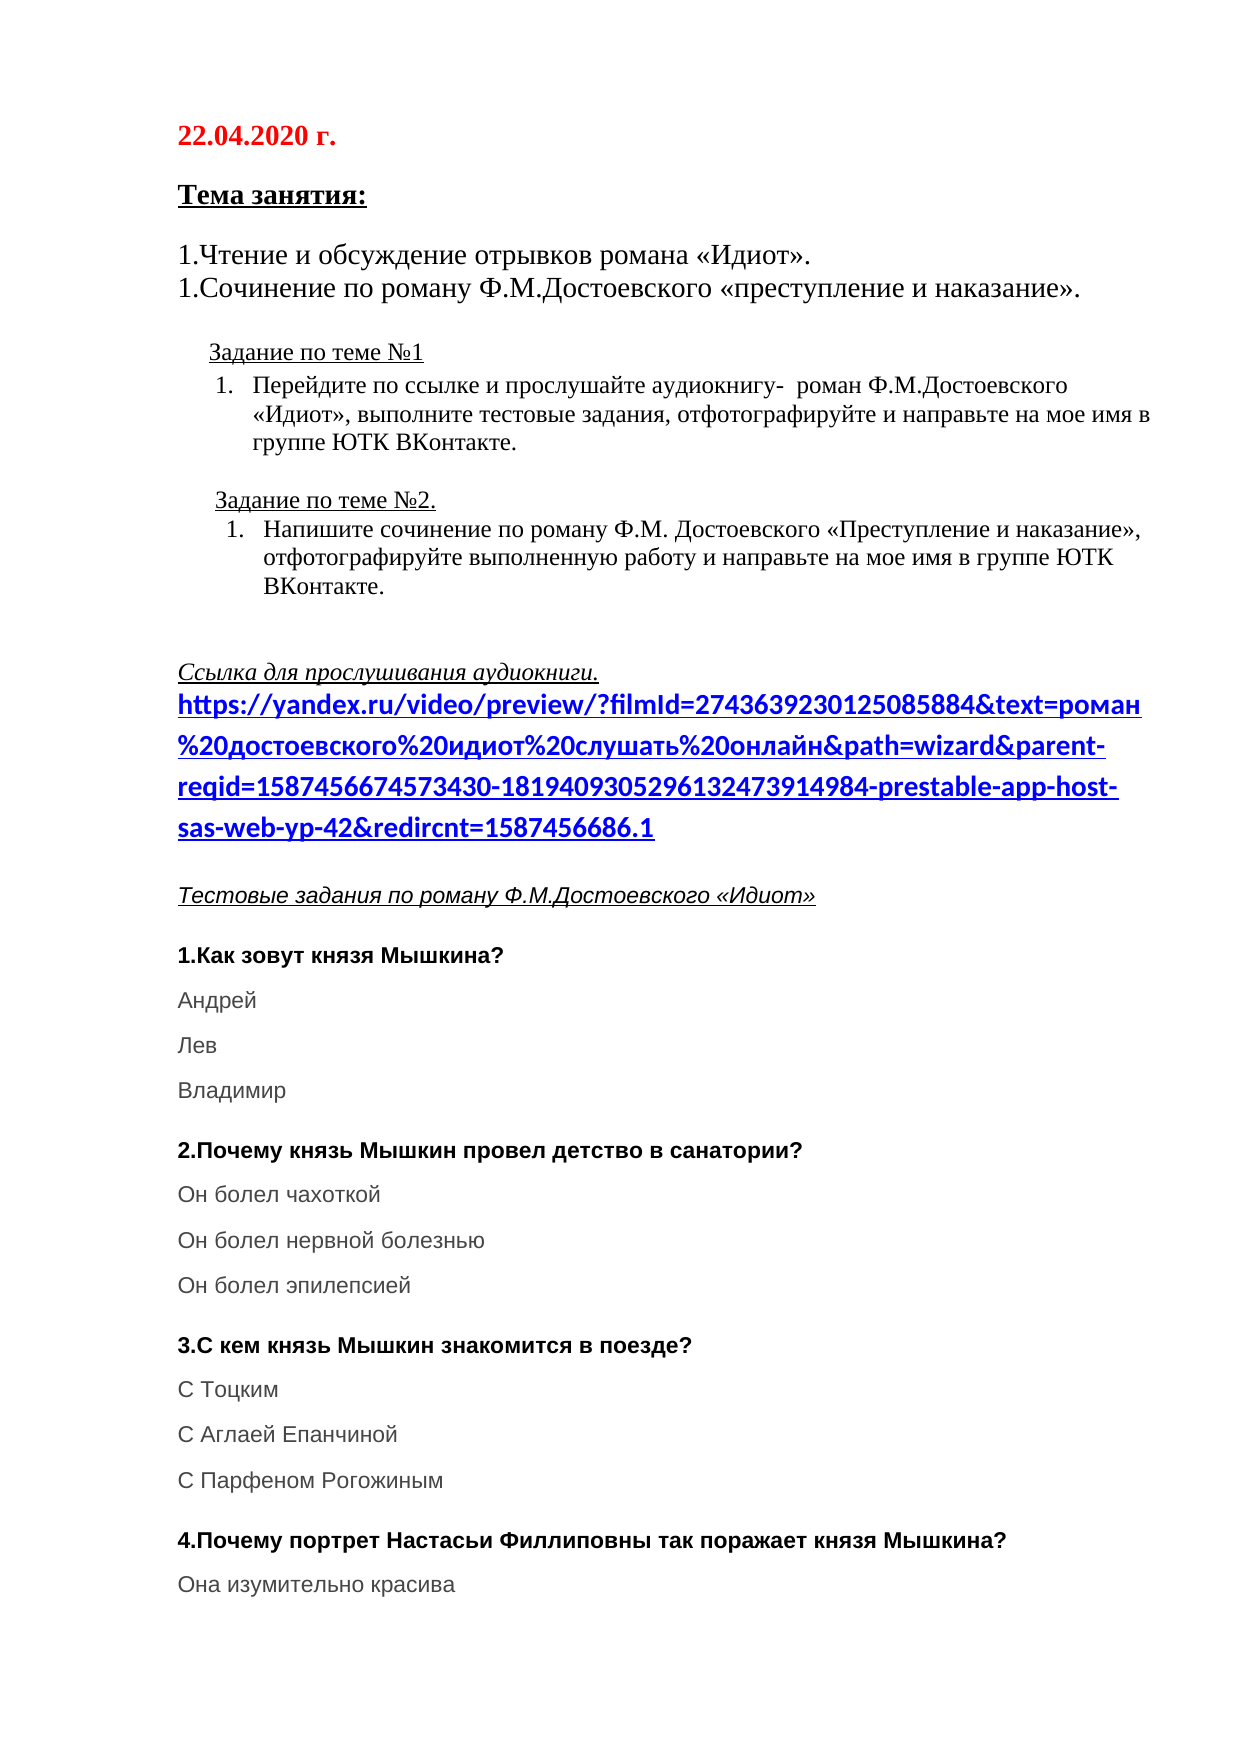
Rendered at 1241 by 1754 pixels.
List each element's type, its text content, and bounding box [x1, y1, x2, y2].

list Перейдите по ссылке и прослушайте аудиокнигу- роман Ф.М.Достоевского «Идиот», выполните тестовые задания, отфотографируйте и направьте на мое имя в группе ЮТК ВКонтакте. [215, 370, 1152, 456]
text Он болел эпилепсией [177, 1272, 1152, 1298]
text Он болел нервной болезнью [177, 1227, 1152, 1253]
subtitle 4.Почему портрет Настасьи Филлиповны так поражает князя Мышкина? [177, 1527, 1152, 1553]
text Тема занятия: [177, 177, 1152, 211]
text https://yandex.ru/video/preview/?filmId=2743639230125085884&text=роман%20достоевского%20идиот%20слушать%20онлайн&path=wizard&parent-reqid=1587456674573430-1819409305296132473914984-prestable-app-host-sas-web-yp-42&redircnt=1587456686.1 [177, 686, 1152, 845]
text С Тоцким [177, 1376, 1152, 1403]
text Задание по теме №2. [215, 485, 1152, 514]
text 1.Чтение и обсуждение отрывков романа «Идиот». [177, 237, 1152, 270]
subtitle Тестовые задания по роману Ф.М.Достоевского «Идиот» [177, 882, 1152, 908]
text С Парфеном Рогожиным [177, 1467, 1152, 1493]
list Напишите сочинение по роману Ф.М. Достоевского «Преступление и наказание», отфотографируйте выполненную работу и направьте на мое имя в группе ЮТК ВКонтакте. [226, 514, 1152, 600]
subtitle 2.Почему князь Мышкин провел детство в санатории? [177, 1137, 1152, 1163]
text Владимир [177, 1077, 1152, 1103]
subtitle 3.С кем князь Мышкин знакомится в поезде? [177, 1332, 1152, 1358]
text Он болел чахоткой [177, 1181, 1152, 1208]
text С Аглаей Епанчиной [177, 1421, 1152, 1448]
text Ссылка для прослушивания аудиокниги. [177, 657, 1152, 686]
text 22.04.2020 г. [177, 118, 1152, 152]
text Андрей [177, 987, 1152, 1013]
text 1.Сочинение по роману Ф.М.Достоевского «преступление и наказание». [177, 270, 1152, 304]
subtitle 1.Как зовут князя Мышкина? [177, 942, 1152, 968]
text Задание по теме №1 [177, 337, 1152, 366]
text Лев [177, 1032, 1152, 1058]
text Она изумительно красива [177, 1571, 1152, 1598]
